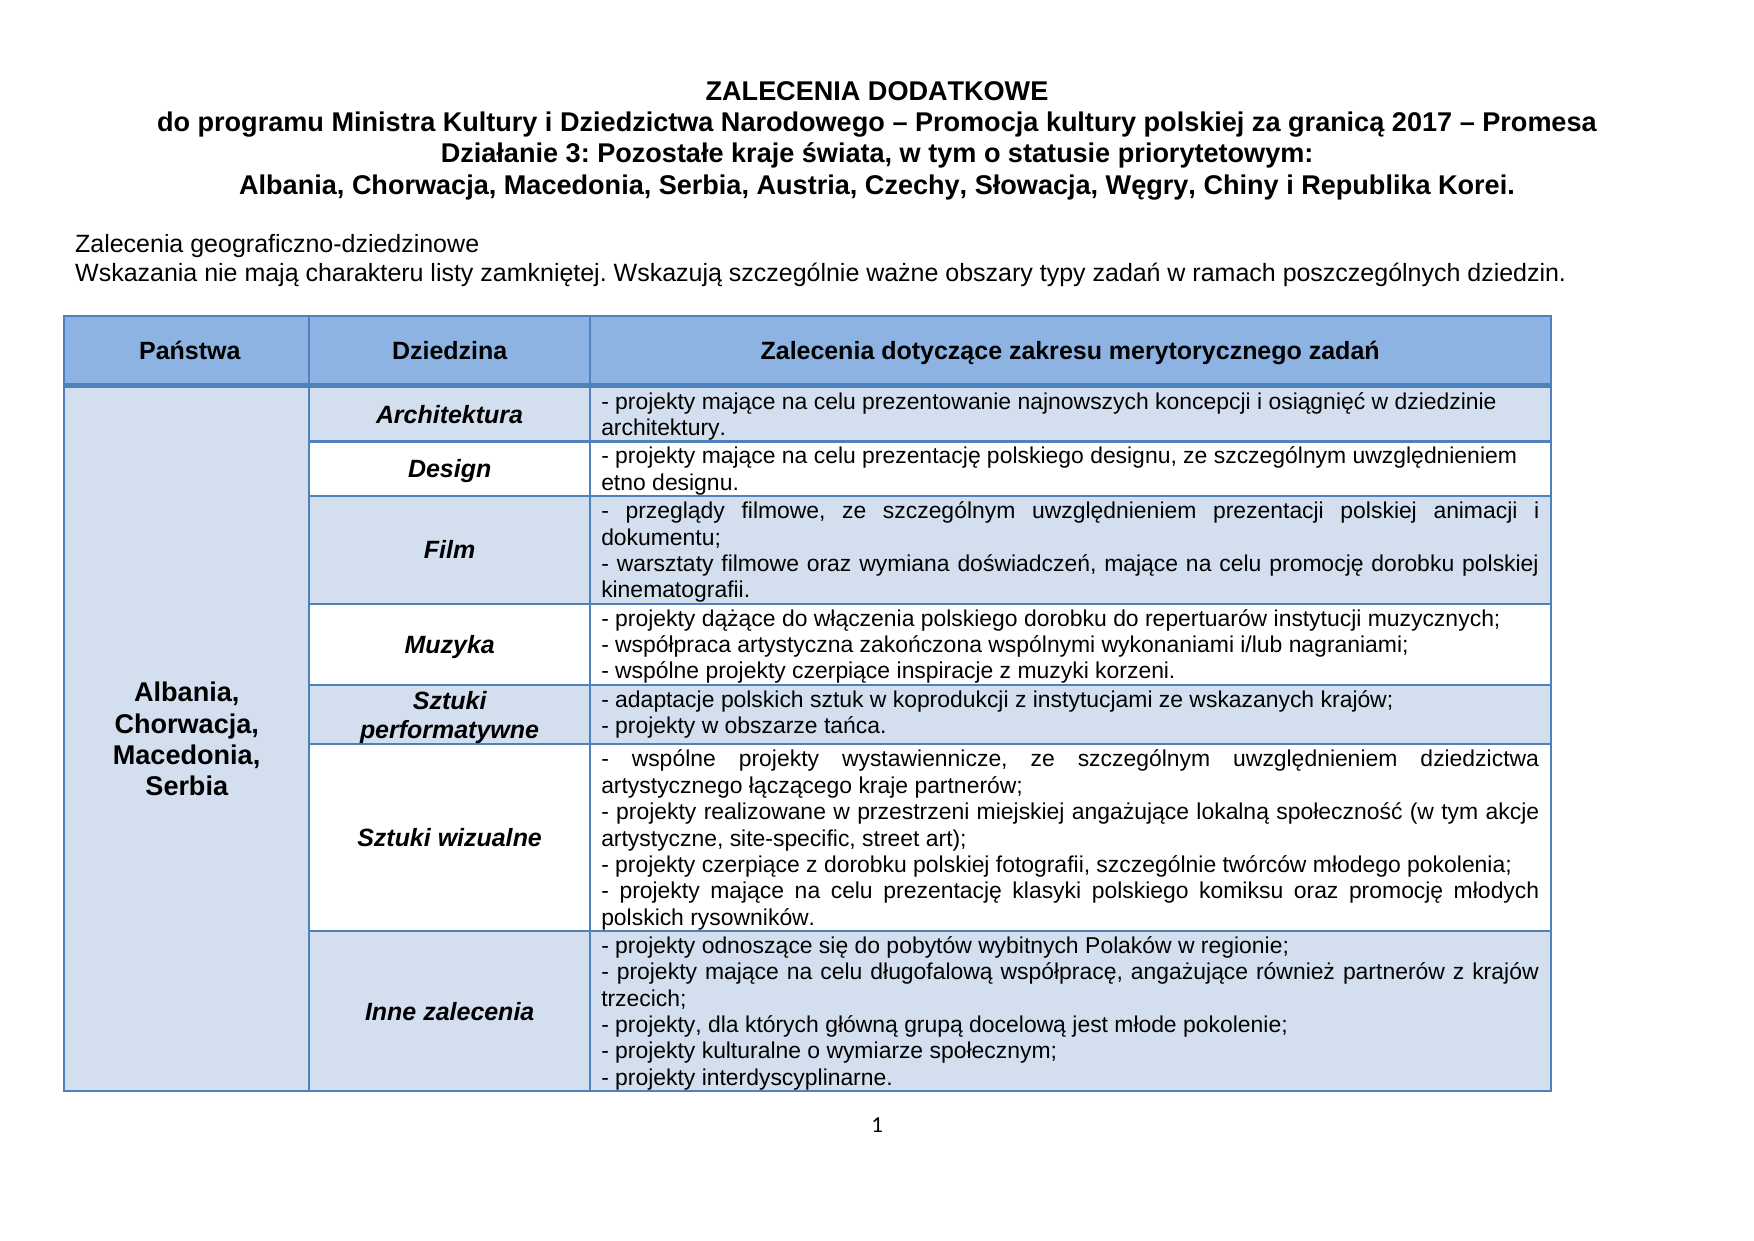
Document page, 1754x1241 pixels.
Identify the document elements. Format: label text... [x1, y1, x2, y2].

table_cell Sztuki performatywne [310, 686, 589, 743]
table_header Państwa [65, 317, 308, 383]
table_cell Muzyka [310, 605, 589, 684]
text Wskazania nie mają charakteru listy zamkniętej. Wskazują szczególnie ważne obszary typy zadań w ramach poszczególnych dziedzin. [75, 257, 1679, 286]
table_cell - przeglądy filmowe, ze szczególnym uwzględnieniem prezentacji polskiej animacji i dokumentu; - warsztaty filmowe oraz wymiana doświadczeń, mające na celu promocję dorobku polskiej kinematografii. [591, 497, 1550, 603]
table_cell - projekty mające na celu prezentację polskiego designu, ze szczególnym uwzględnieniem etno designu. [591, 443, 1550, 495]
table_cell Architektura [310, 388, 589, 440]
table_cell - adaptacje polskich sztuk w koprodukcji z instytucjami ze wskazanych krajów; - projekty w obszarze tańca. [591, 686, 1550, 743]
text ZALECENIA DODATKOWE [75, 75, 1679, 106]
text Albania, Chorwacja, Macedonia, Serbia, Austria, Czechy, Słowacja, Węgry, Chiny i Republika Korei. [75, 169, 1679, 200]
text Zalecenia geograficzno-dziedzinowe [75, 229, 1679, 257]
table_cell Design [310, 443, 589, 495]
table_cell Sztuki wizualne [310, 745, 589, 930]
table_cell Inne zalecenia [310, 932, 589, 1090]
table_header Zalecenia dotyczące zakresu merytorycznego zadań [591, 317, 1550, 383]
table_cell Film [310, 497, 589, 603]
table_cell - projekty odnoszące się do pobytów wybitnych Polaków w regionie; - projekty mające na celu długofalową współpracę, angażujące również partnerów z krajów trzecich; - projekty, dla których główną grupą docelową jest młode pokolenie; - projekty kulturalne o wymiarze społecznym; - projekty interdyscyplinarne. [591, 932, 1550, 1090]
table_cell - projekty mające na celu prezentowanie najnowszych koncepcji i osiągnięć w dziedzinie architektury. [591, 388, 1550, 440]
table_cell Albania, Chorwacja, Macedonia, Serbia [65, 388, 308, 1090]
text do programu Ministra Kultury i Dziedzictwa Narodowego – Promocja kultury polskiej za granicą 2017 – Promesa Działanie 3: Pozostałe kraje świata, w tym o statusie priorytetowym: [75, 106, 1679, 169]
table_header Dziedzina [310, 317, 589, 383]
table_cell - projekty dążące do włączenia polskiego dorobku do repertuarów instytucji muzycznych; - współpraca artystyczna zakończona wspólnymi wykonaniami i/lub nagraniami; - wspólne projekty czerpiące inspiracje z muzyki korzeni. [591, 605, 1550, 684]
table_cell - wspólne projekty wystawiennicze, ze szczególnym uwzględnieniem dziedzictwa artystycznego łączącego kraje partnerów; - projekty realizowane w przestrzeni miejskiej angażujące lokalną społeczność (w tym akcje artystyczne, site-specific, street art); - projekty czerpiące z dorobku polskiej fotografii, szczególnie twórców młodego pokolenia; - projekty mające na celu prezentację klasyki polskiego komiksu oraz promocję młodych polskich rysowników. [591, 745, 1550, 930]
